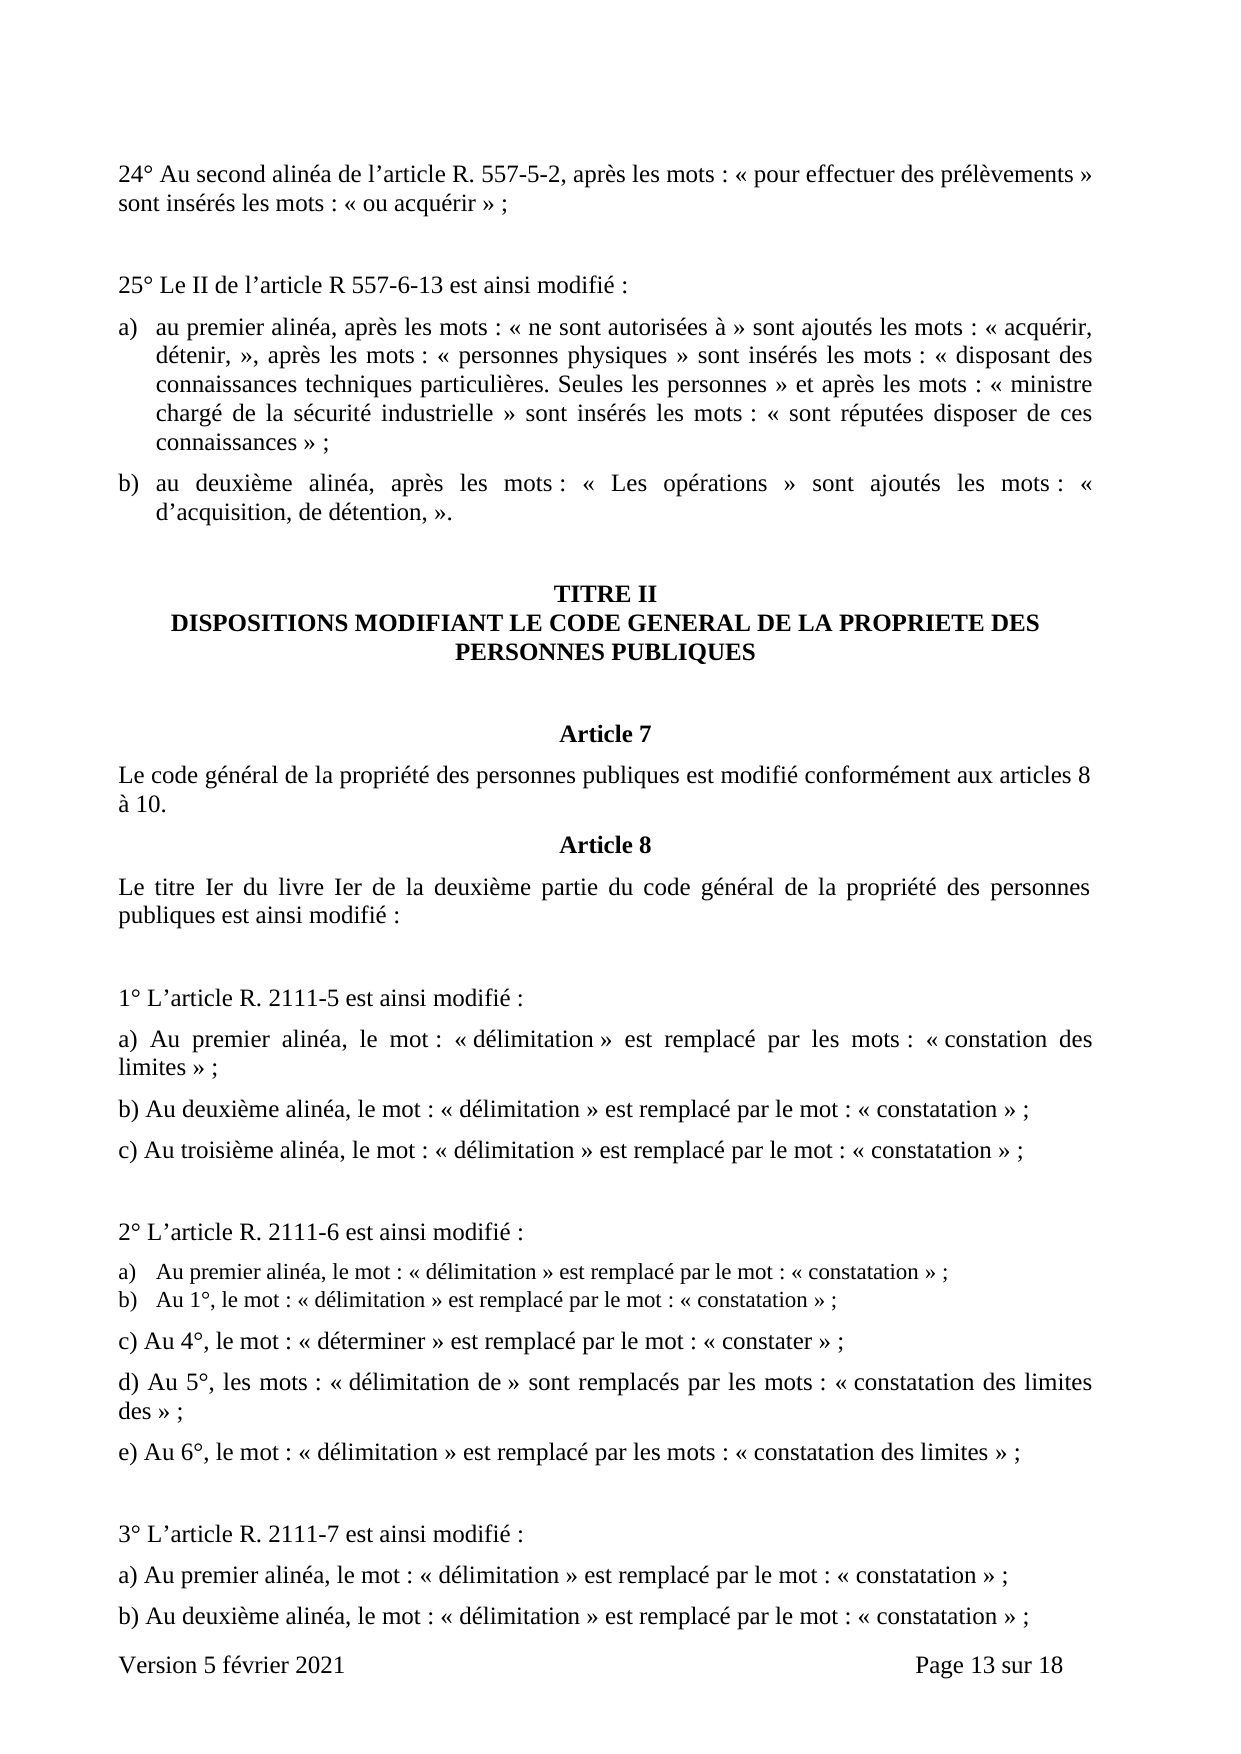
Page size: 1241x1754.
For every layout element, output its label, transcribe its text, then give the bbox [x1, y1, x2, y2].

text TITRE II [118, 579, 1092, 608]
text 2° L’article R. 2111-6 est ainsi modifié : [118, 1217, 1092, 1246]
list Au 1°, le mot : « délimitation » est remplacé par le mot : « constatation » ; [118, 1286, 1092, 1312]
list au deuxième alinéa, après les mots : « Les opérations » sont ajoutés les mots : « d’acquisition, de détention, ». [118, 468, 1092, 526]
text Le code général de la propriété des personnes publiques est modifié conformément aux articles 8 à 10. [118, 761, 1092, 818]
text b) Au deuxième alinéa, le mot : « délimitation » est remplacé par le mot : « constatation » ; [118, 1601, 1092, 1630]
text 24° Au second alinéa de l’article R. 557-5-2, après les mots : « pour effectuer des prélèvements » sont insérés les mots : « ou acquérir » ; [118, 159, 1092, 217]
text 25° Le II de l’article R 557-6-13 est ainsi modifié : [118, 271, 1092, 299]
text b) Au deuxième alinéa, le mot : « délimitation » est remplacé par le mot : « constatation » ; [118, 1094, 1092, 1122]
text Article 7 [118, 719, 1092, 748]
text d) Au 5°, les mots : « délimitation de » sont remplacés par les mots : « constatation des limites des » ; [118, 1367, 1092, 1424]
text a) Au premier alinéa, le mot : « délimitation » est remplacé par les mots : « constation des limites » ; [118, 1024, 1092, 1081]
text 3° L’article R. 2111-7 est ainsi modifié : [118, 1519, 1092, 1548]
text a) Au premier alinéa, le mot : « délimitation » est remplacé par le mot : « constatation » ; [118, 1560, 1092, 1589]
text c) Au 4°, le mot : « déterminer » est remplacé par le mot : « constater » ; [118, 1326, 1092, 1354]
list au premier alinéa, après les mots : « ne sont autorisées à » sont ajoutés les mots : « acquérir, détenir, », après les mots : « personnes physiques » sont insérés les mots : « disposant des connaissances techniques particulières. Seules les personnes » et après les mots : « ministre chargé de la sécurité industrielle » sont insérés les mots : « sont réputées disposer de ces connaissances » ; [118, 312, 1092, 456]
text c) Au troisième alinéa, le mot : « délimitation » est remplacé par le mot : « constatation » ; [118, 1135, 1092, 1163]
text Le titre Ier du livre Ier de la deuxième partie du code général de la propriété des personnes publiques est ainsi modifié : [118, 872, 1092, 929]
text DISPOSITIONS MODIFIANT LE CODE GENERAL DE LA PROPRIETE DES PERSONNES PUBLIQUES [118, 608, 1092, 666]
text 1° L’article R. 2111-5 est ainsi modifié : [118, 983, 1092, 1011]
text e) Au 6°, le mot : « délimitation » est remplacé par les mots : « constatation des limites » ; [118, 1437, 1092, 1466]
list Au premier alinéa, le mot : « délimitation » est remplacé par le mot : « constatation » ; [118, 1258, 1092, 1284]
text Article 8 [118, 830, 1092, 859]
